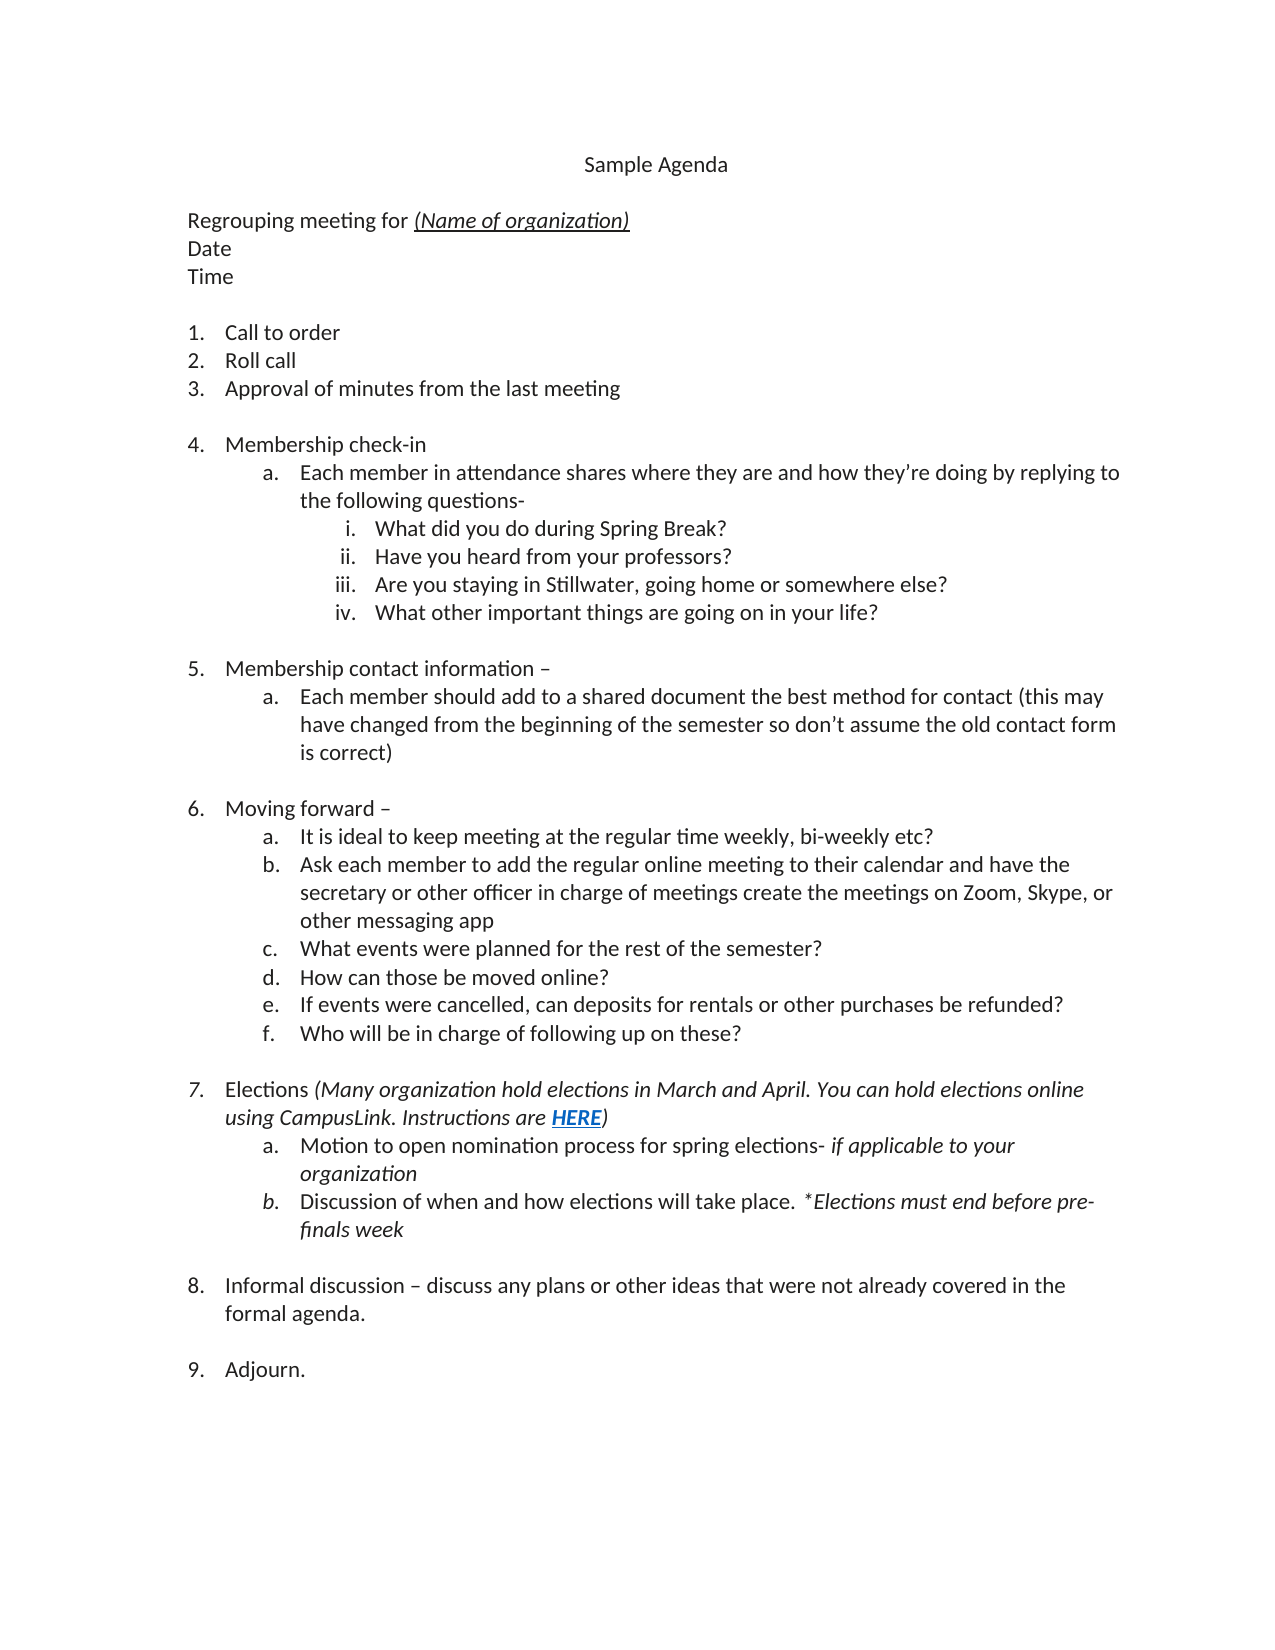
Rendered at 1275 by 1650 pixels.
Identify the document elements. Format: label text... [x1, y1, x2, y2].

list Are you staying in Stillwater, going home or somewhere else? [356, 570, 1125, 598]
list Ask each member to add the regular online meeting to their calendar and have the secretary or other officer in charge of meetings create the meetings on Zoom, Skype, or other messaging app [262, 851, 1125, 934]
list How can those be moved online? [262, 963, 1125, 991]
list What other important things are going on in your life? [356, 598, 1125, 626]
list Elections (Many organization hold elections in March and April. You can hold elections online using CampusLink. Instructions are HERE) [187, 1075, 1125, 1131]
list Have you heard from your professors? [356, 542, 1125, 570]
text Regrouping meeting for (Name of organization) [187, 206, 1125, 234]
list Roll call [187, 346, 1125, 374]
list What did you do during Spring Break? [356, 514, 1125, 542]
text Sample Agenda [187, 150, 1125, 178]
list Discussion of when and how elections will take place. *Elections must end before pre-finals week [262, 1187, 1125, 1243]
text Date [187, 234, 1125, 262]
list Membership contact information – [187, 654, 1125, 682]
text Time [187, 262, 1125, 290]
list Membership check-in [187, 430, 1125, 458]
list Moving forward – [187, 794, 1125, 822]
list Informal discussion – discuss any plans or other ideas that were not already covered in the formal agenda. [187, 1271, 1125, 1327]
list What events were planned for the rest of the semester? [262, 934, 1125, 963]
list It is ideal to keep meeting at the regular time weekly, bi-weekly etc? [262, 822, 1125, 851]
list Call to order [187, 318, 1125, 346]
list Adjourn. [187, 1355, 1125, 1383]
list Who will be in charge of following up on these? [262, 1019, 1125, 1047]
list Each member in attendance shares where they are and how they’re doing by replying to the following questions- [262, 458, 1125, 514]
list Motion to open nomination process for spring elections- if applicable to your organization [262, 1131, 1125, 1187]
list If events were cancelled, can deposits for rentals or other purchases be refunded? [262, 991, 1125, 1019]
list Each member should add to a shared document the best method for contact (this may have changed from the beginning of the semester so don’t assume the old contact form is correct) [262, 682, 1125, 766]
list Approval of minutes from the last meeting [187, 374, 1125, 402]
